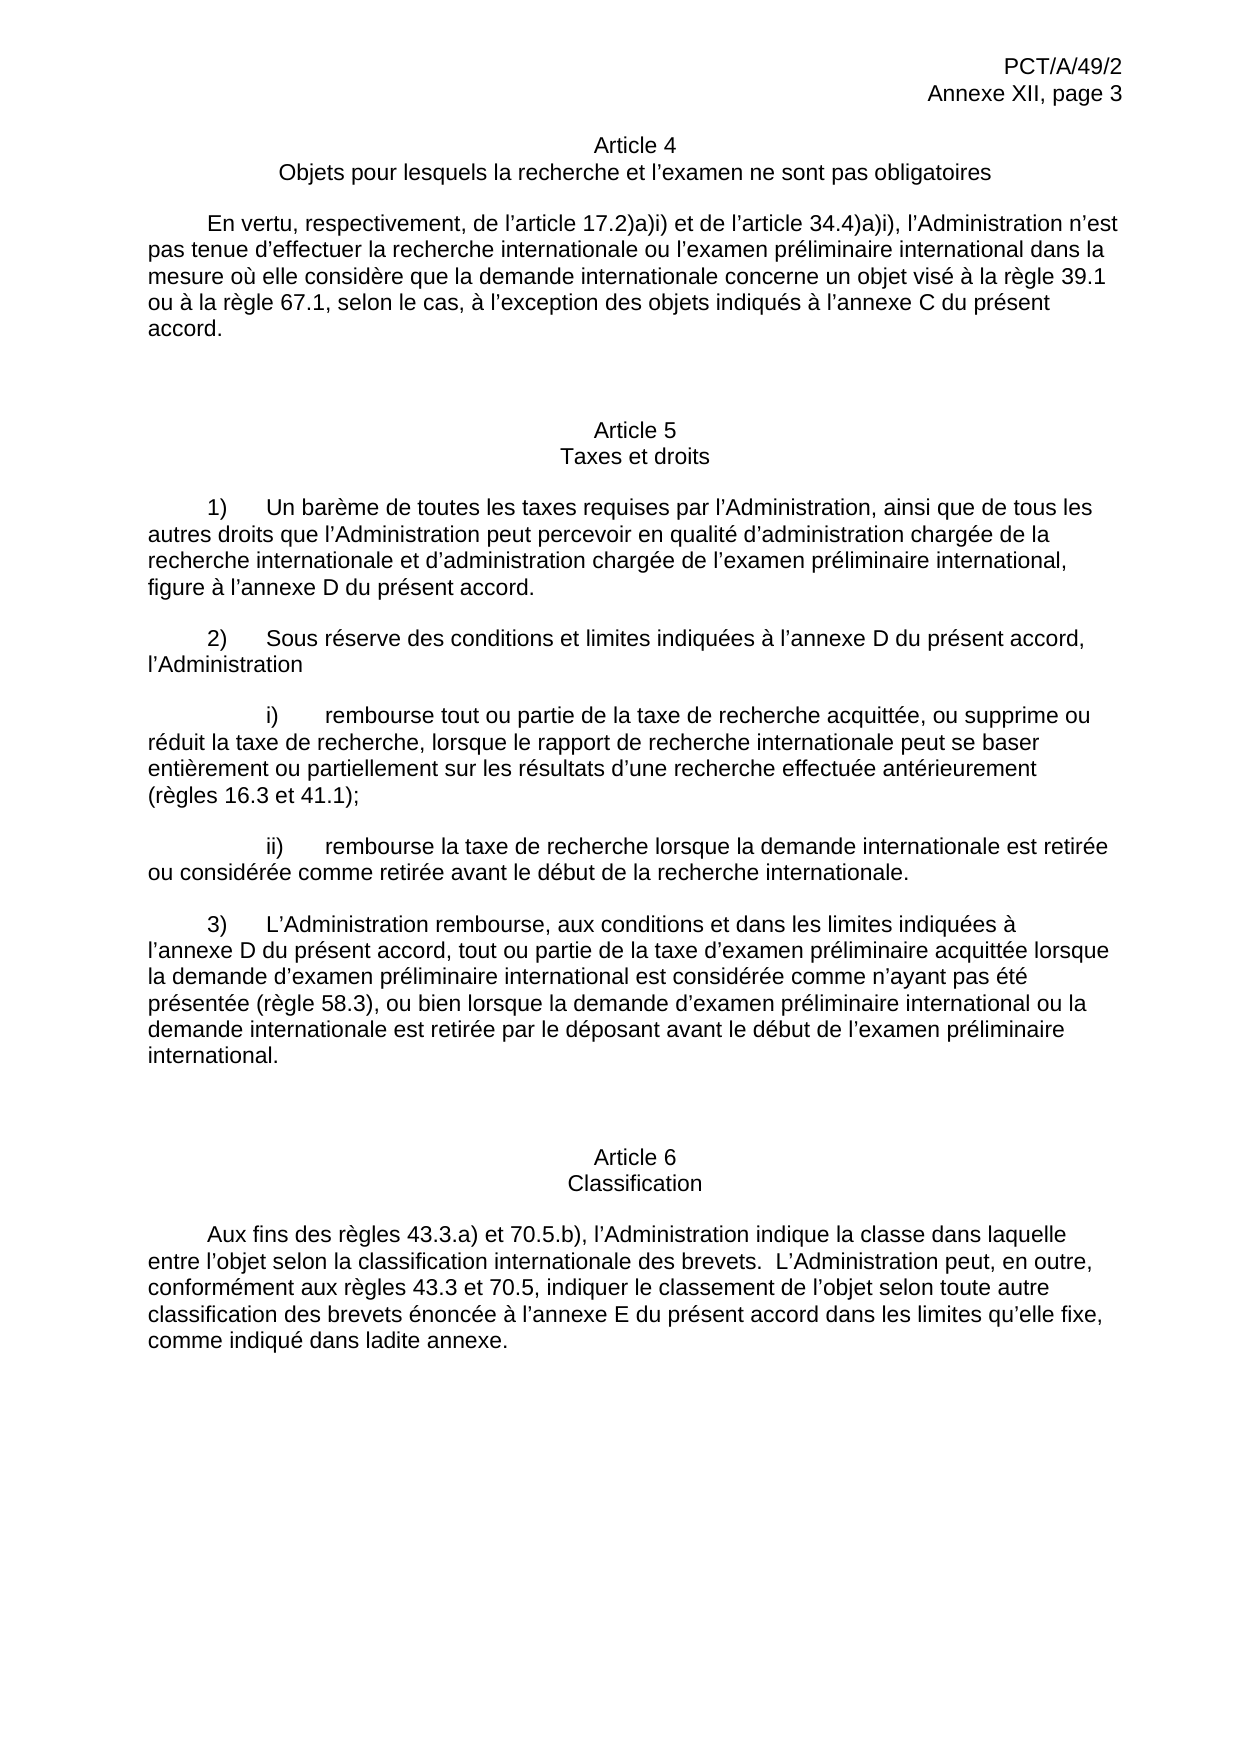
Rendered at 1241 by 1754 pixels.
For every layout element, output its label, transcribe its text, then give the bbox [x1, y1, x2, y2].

text ii) rembourse la taxe de recherche lorsque la demande internationale est retirée ou considérée comme retirée avant le début de la recherche internationale. [148, 833, 1122, 886]
subtitle Article 6 Classification [148, 1144, 1122, 1196]
text 2) Sous réserve des conditions et limites indiquées à l’annexe D du présent accord, l’Administration [148, 625, 1122, 677]
subtitle Article 5 Taxes et droits [148, 417, 1122, 469]
text 3) L’Administration rembourse, aux conditions et dans les limites indiquées à l’annexe D du présent accord, tout ou partie de la taxe d’examen préliminaire acquittée lorsque la demande d’examen préliminaire international est considérée comme n’ayant pas été présentée (règle 58.3), ou bien lorsque la demande d’examen préliminaire international ou la demande internationale est retirée par le déposant avant le début de l’examen préliminaire international. [148, 911, 1122, 1069]
text i) rembourse tout ou partie de la taxe de recherche acquittée, ou supprime ou réduit la taxe de recherche, lorsque le rapport de recherche internationale peut se baser entièrement ou partiellement sur les résultats d’une recherche effectuée antérieurement (règles 16.3 et 41.1); [148, 702, 1122, 808]
subtitle Article 4 Objets pour lesquels la recherche et l’examen ne sont pas obligatoires [148, 132, 1122, 185]
text Aux fins des règles 43.3.a) et 70.5.b), l’Administration indique la classe dans laquelle entre l’objet selon la classification internationale des brevets. L’Administration peut, en outre, conformément aux règles 43.3 et 70.5, indiquer le classement de l’objet selon toute autre classification des brevets énoncée à l’annexe E du présent accord dans les limites qu’elle fixe, comme indiqué dans ladite annexe. [148, 1221, 1122, 1353]
text 1) Un barème de toutes les taxes requises par l’Administration, ainsi que de tous les autres droits que l’Administration peut percevoir en qualité d’administration chargée de la recherche internationale et d’administration chargée de l’examen préliminaire international, figure à l’annexe D du présent accord. [148, 494, 1122, 600]
text En vertu, respectivement, de l’article 17.2)a)i) et de l’article 34.4)a)i), l’Administration n’est pas tenue d’effectuer la recherche internationale ou l’examen préliminaire international dans la mesure où elle considère que la demande internationale concerne un objet visé à la règle 39.1 ou à la règle 67.1, selon le cas, à l’exception des objets indiqués à l’annexe C du présent accord. [148, 210, 1122, 342]
